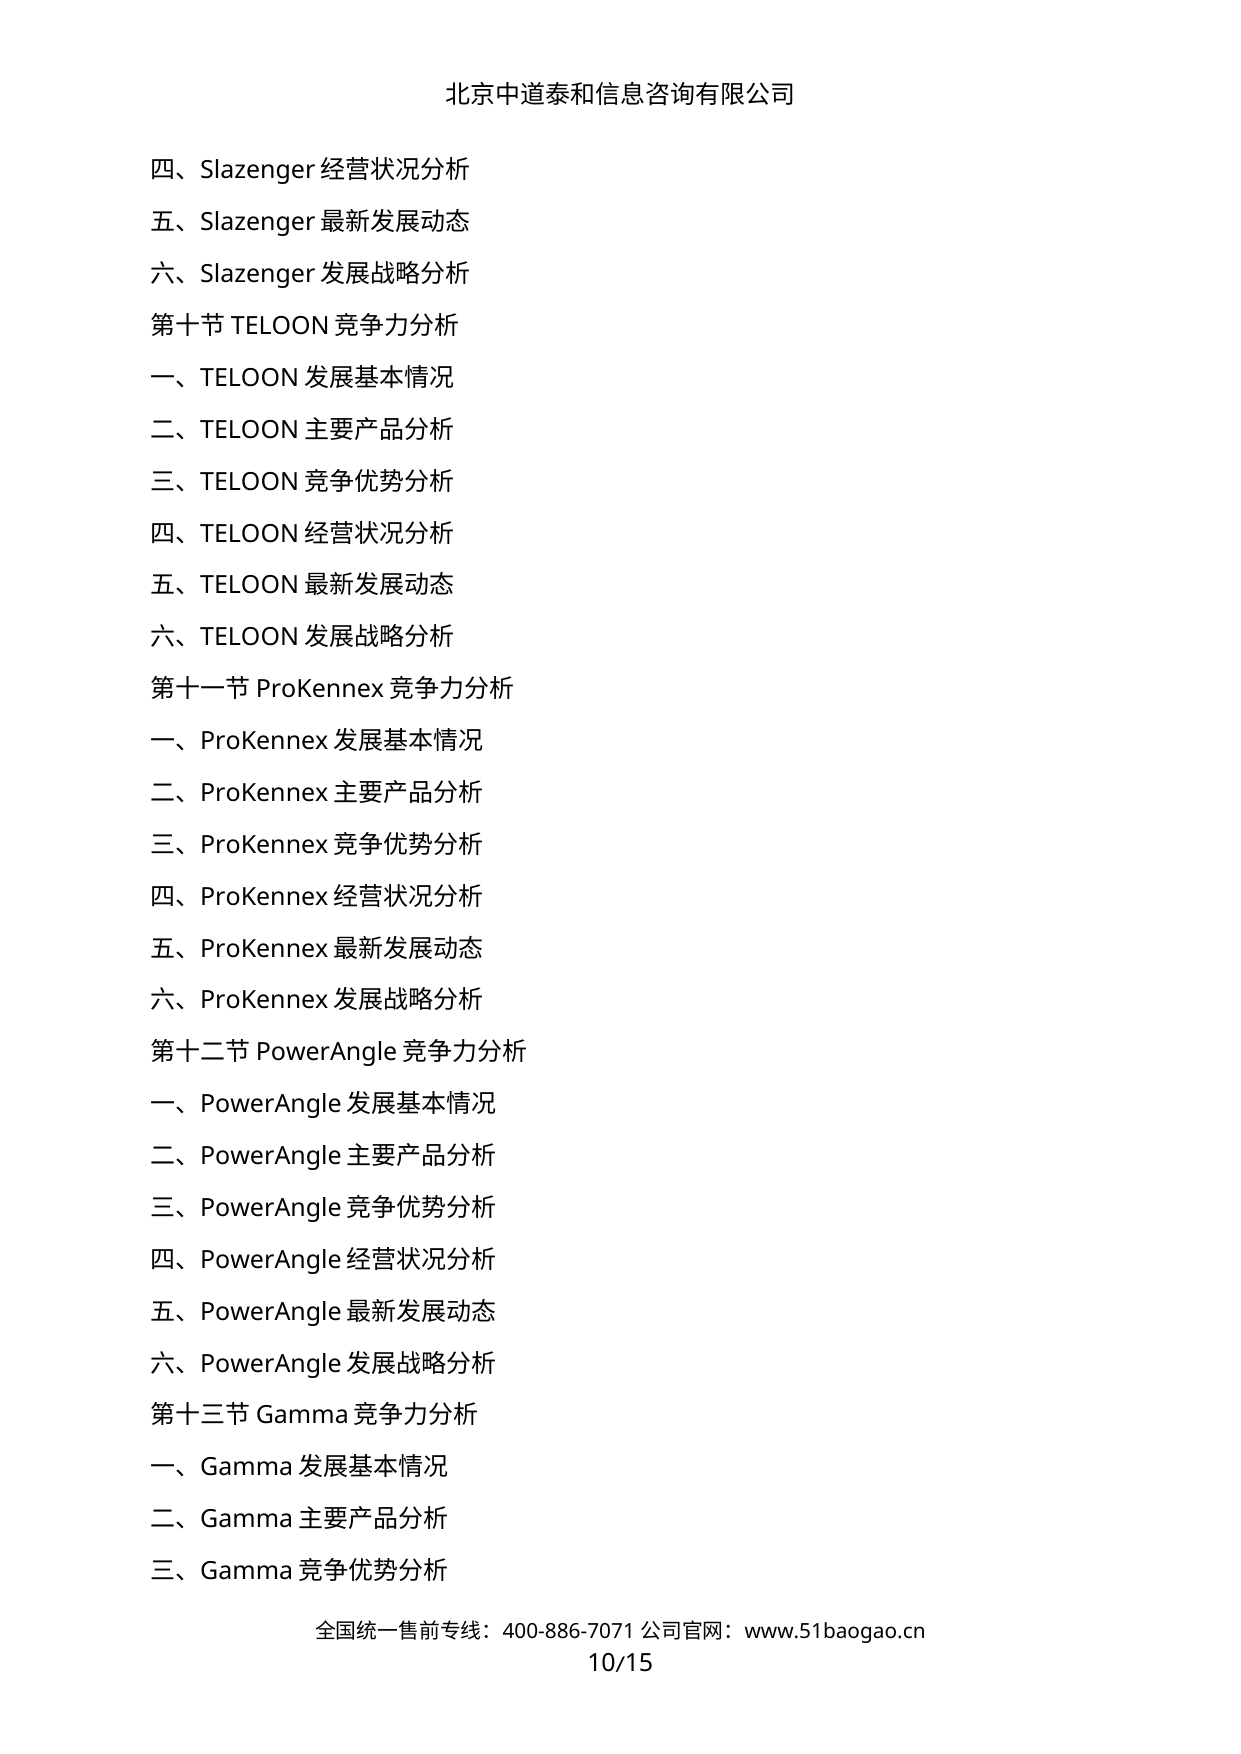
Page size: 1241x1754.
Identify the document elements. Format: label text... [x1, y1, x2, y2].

text 三、TELOON竞争优势分析 [150, 461, 1090, 497]
text 六、TELOON发展战略分析 [150, 617, 1090, 653]
text 一、Gamma发展基本情况 [150, 1447, 1090, 1483]
text 六、ProKennex发展战略分析 [150, 980, 1090, 1016]
text 第十二节 PowerAngle竞争力分析 [150, 1032, 1090, 1068]
text 第十三节 Gamma竞争力分析 [150, 1395, 1090, 1431]
text 四、ProKennex经营状况分析 [150, 876, 1090, 912]
text 三、ProKennex竞争优势分析 [150, 824, 1090, 861]
text 二、TELOON主要产品分析 [150, 409, 1090, 446]
text 五、TELOON最新发展动态 [150, 565, 1090, 601]
text 一、PowerAngle发展基本情况 [150, 1084, 1090, 1120]
text 四、PowerAngle经营状况分析 [150, 1239, 1090, 1276]
text 六、Slazenger发展战略分析 [150, 254, 1090, 290]
text 五、Slazenger最新发展动态 [150, 202, 1090, 238]
text 五、ProKennex最新发展动态 [150, 928, 1090, 964]
text 三、PowerAngle竞争优势分析 [150, 1187, 1090, 1224]
text 二、PowerAngle主要产品分析 [150, 1136, 1090, 1172]
text 四、Slazenger经营状况分析 [150, 150, 1090, 186]
text 二、Gamma主要产品分析 [150, 1499, 1090, 1535]
text 六、PowerAngle发展战略分析 [150, 1343, 1090, 1379]
text 五、PowerAngle最新发展动态 [150, 1291, 1090, 1327]
text 一、ProKennex发展基本情况 [150, 721, 1090, 757]
text 三、Gamma竞争优势分析 [150, 1551, 1090, 1587]
text 二、ProKennex主要产品分析 [150, 772, 1090, 809]
text 一、TELOON发展基本情况 [150, 357, 1090, 394]
text 第十节 TELOON竞争力分析 [150, 306, 1090, 342]
text 四、TELOON经营状况分析 [150, 513, 1090, 549]
text 第十一节 ProKennex竞争力分析 [150, 669, 1090, 705]
